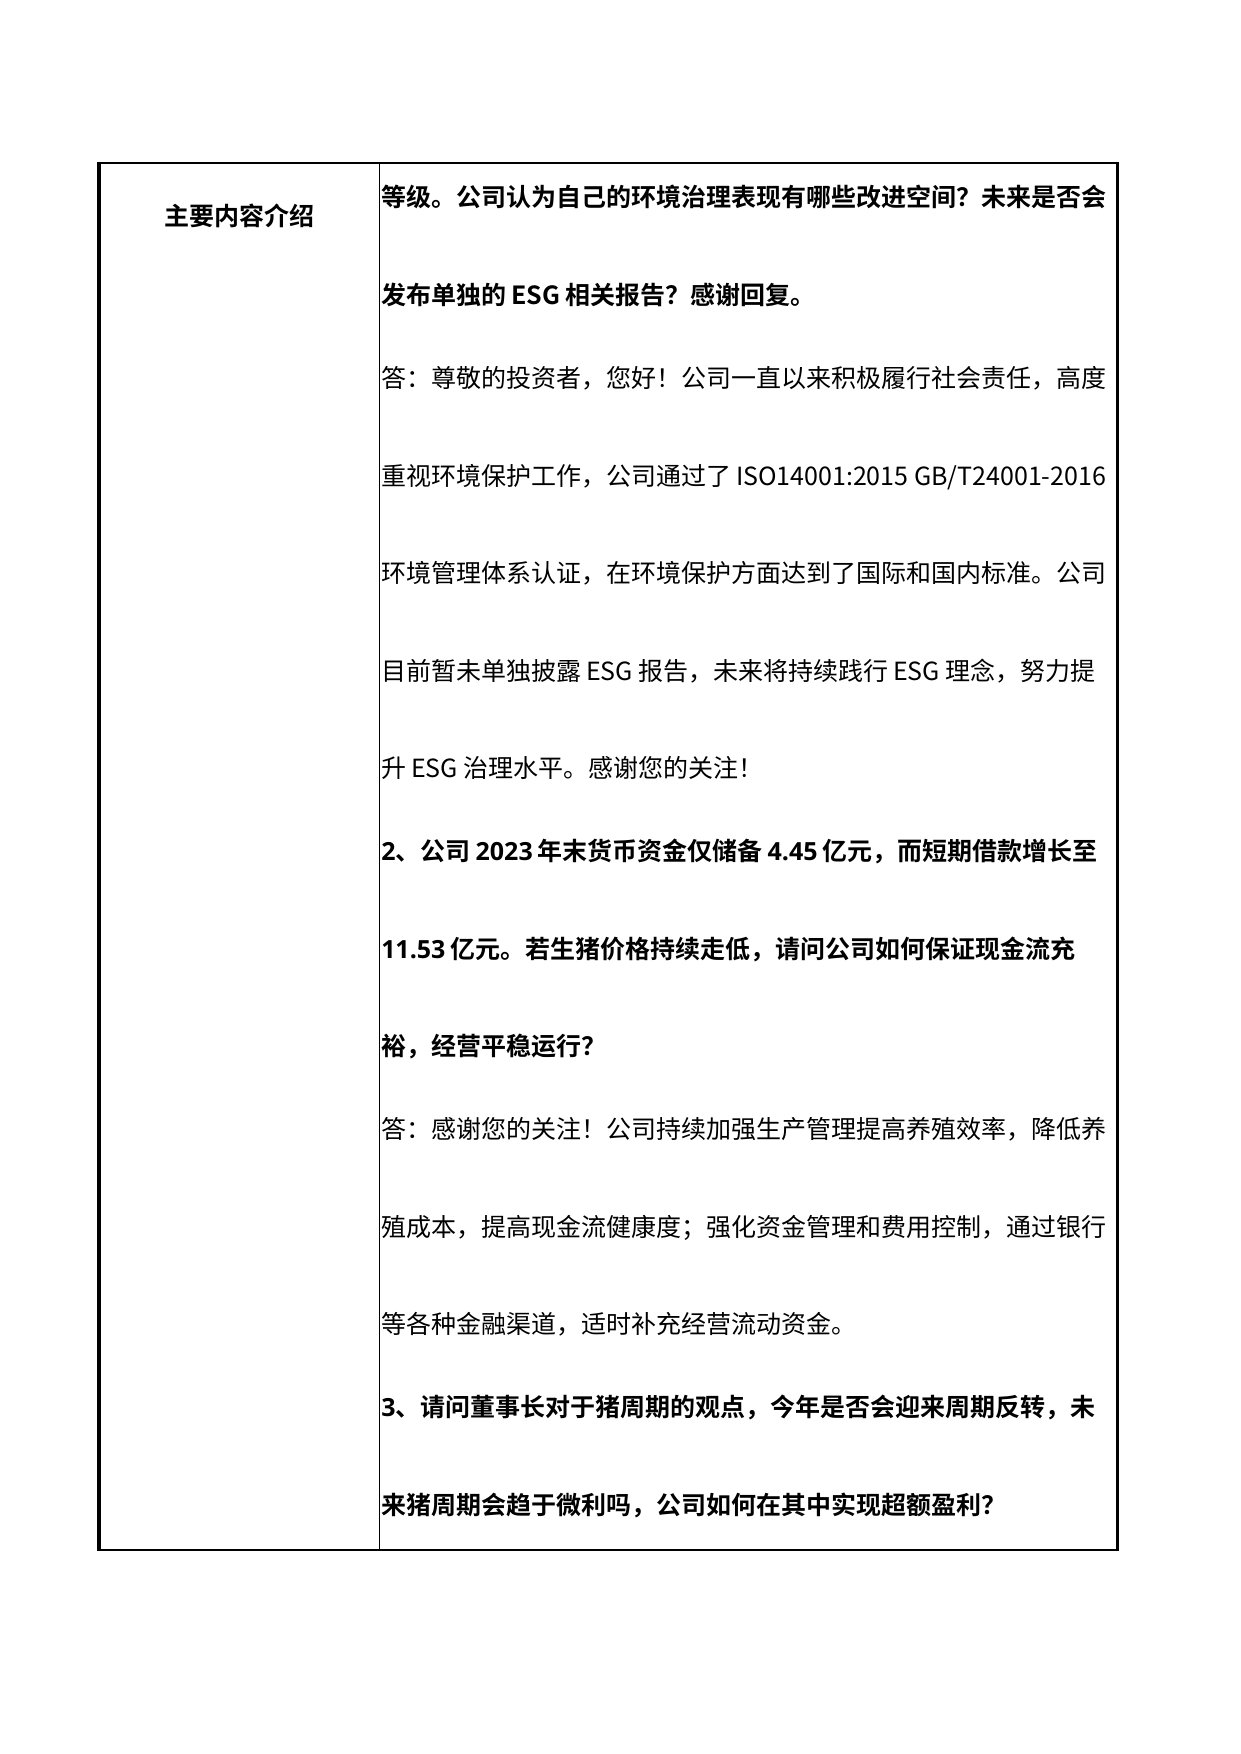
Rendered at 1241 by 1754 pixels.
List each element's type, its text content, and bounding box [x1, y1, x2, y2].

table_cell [380, 164, 1116, 1549]
table_cell 投资者关系活动主要内容介绍 [101, 164, 379, 1549]
